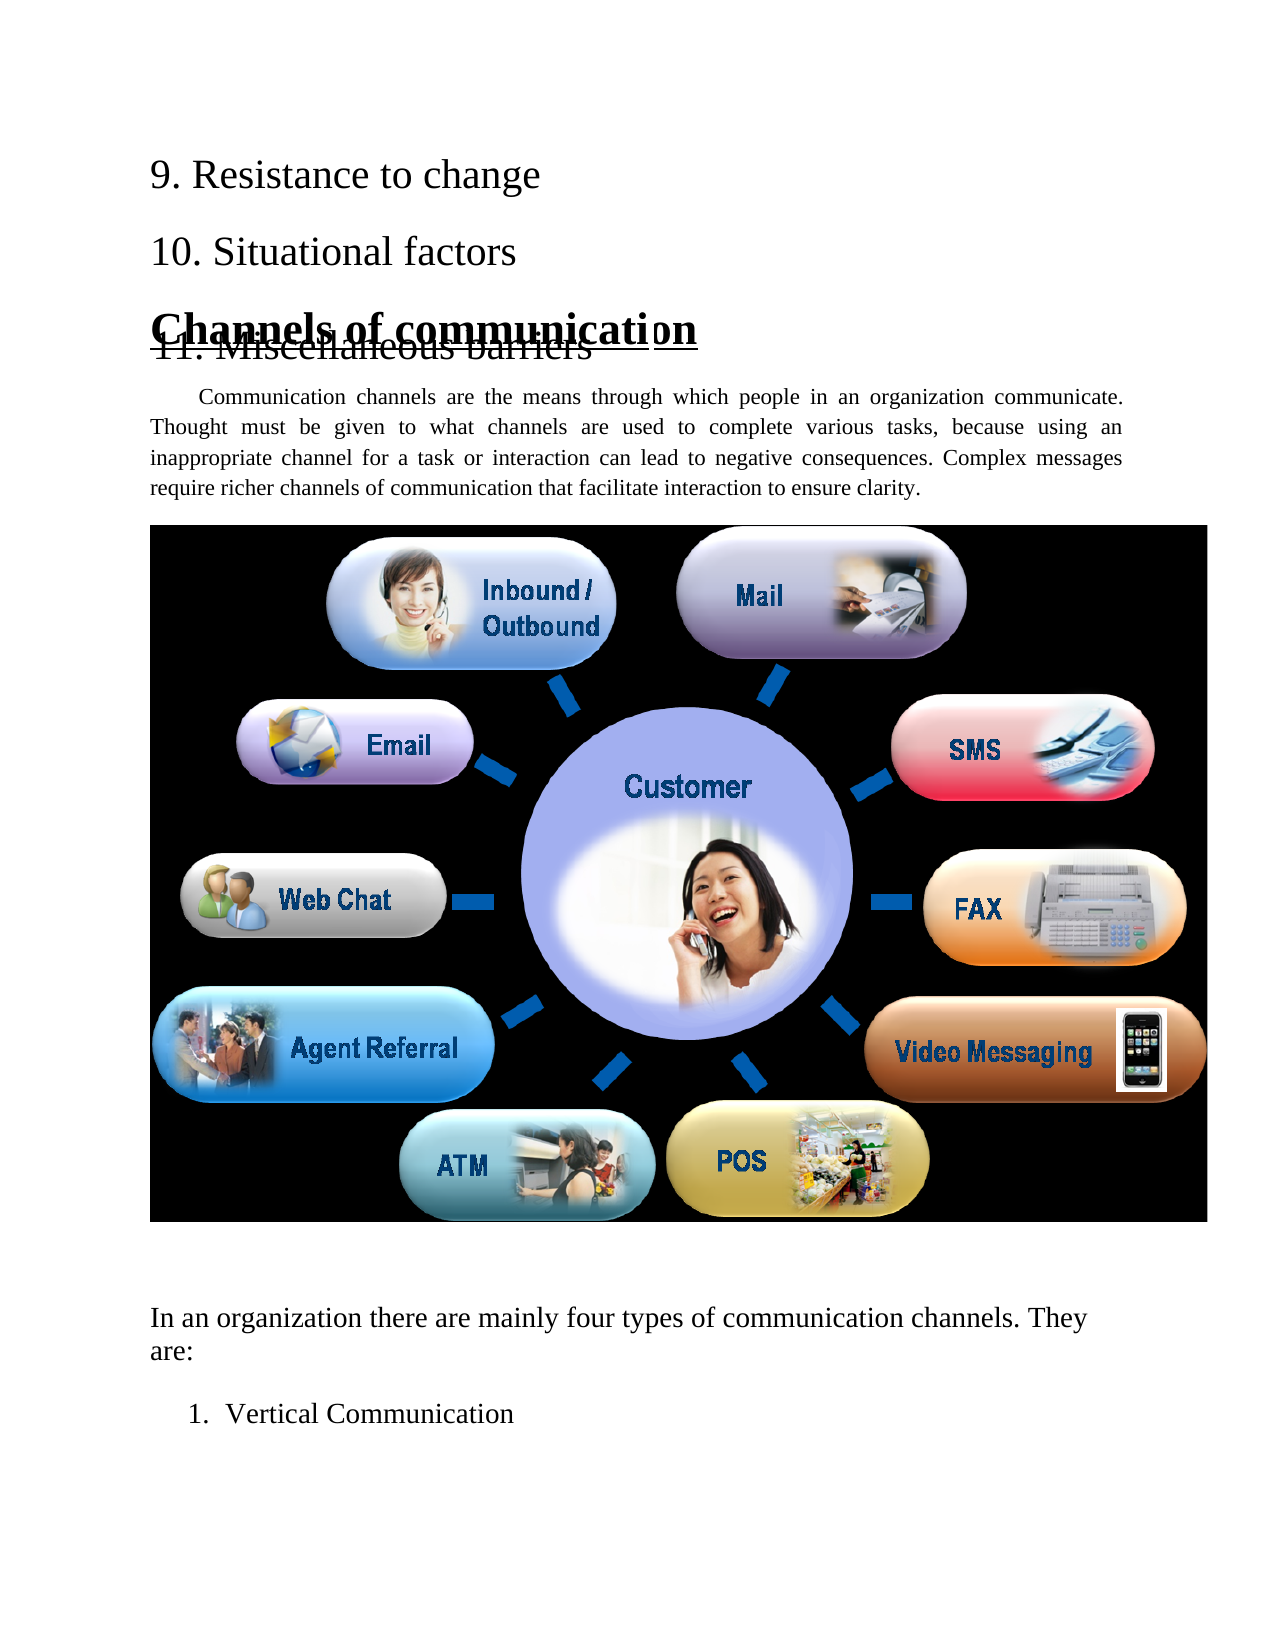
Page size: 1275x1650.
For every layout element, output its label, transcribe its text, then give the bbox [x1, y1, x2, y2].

text 9. Resistance to change [150, 150, 1125, 198]
list Vertical Communication [187, 1396, 1125, 1429]
text Channels of communication [654, 302, 1125, 354]
text Channels of communication [150, 305, 649, 348]
picture [150, 525, 1208, 1222]
text In an organization there are mainly four types of communication channels. They are: [150, 1300, 1125, 1367]
text Communication channels are the means through which people in an organization communicate. Thought must be given to what channels are used to complete various tasks, because using an inappropriate channel for a task or interaction can lead to negative consequences. Complex messages require richer channels of communication that facilitate interaction to ensure clarity. [150, 383, 1125, 500]
text 10. Situational factors [150, 226, 1125, 274]
